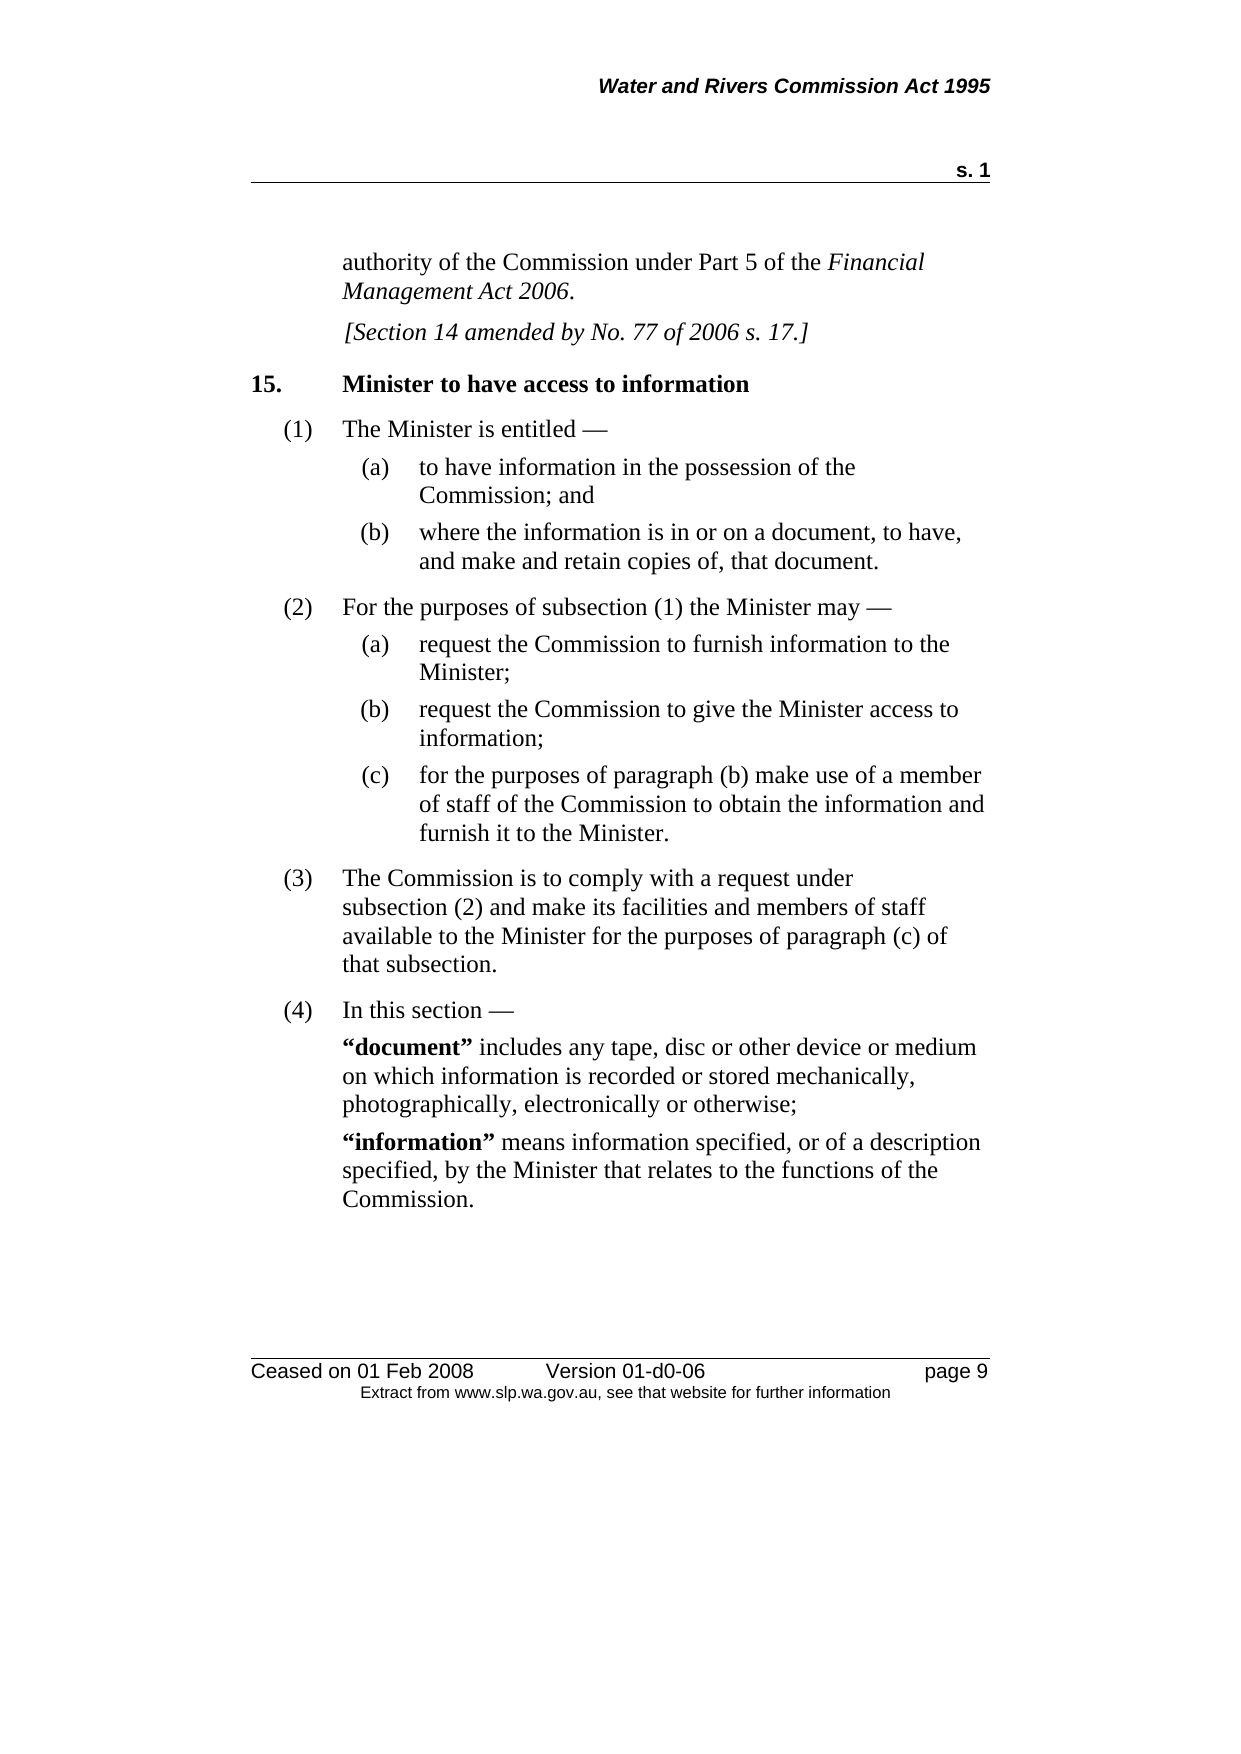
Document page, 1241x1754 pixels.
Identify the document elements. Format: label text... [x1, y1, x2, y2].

text (4) In this section — [251, 995, 990, 1024]
text “information” means information specified, or of a description specified, by the Minister that relates to the functions of the Commission. [251, 1127, 990, 1213]
text [Section 14 amended by No. 77 of 2006 s. 17.] [251, 317, 990, 346]
text (3) The Commission is to comply with a request under subsection (2) and make its facilities and members of staff available to the Minister for the purposes of paragraph (c) of that subsection. [251, 863, 990, 978]
subtitle 15. Minister to have access to information [251, 369, 990, 398]
text (b) request the Commission to give the Minister access to information; [251, 694, 990, 752]
text (c) for the purposes of paragraph (b) make use of a member of staff of the Commission to obtain the information and furnish it to the Minister. [251, 760, 990, 847]
text “document” includes any tape, disc or other device or medium on which information is recorded or stored mechanically, photographically, electronically or otherwise; [251, 1032, 990, 1118]
text (a) to have information in the possession of the Commission; and [251, 452, 990, 509]
text (b) where the information is in or on a document, to have, and make and retain copies of, that document. [251, 517, 990, 575]
text (a) request the Commission to furnish information to the Minister; [251, 629, 990, 686]
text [251, 247, 990, 305]
text (2) For the purposes of subsection (1) the Minister may — [251, 592, 990, 620]
text (1) The Minister is entitled — [251, 414, 990, 443]
